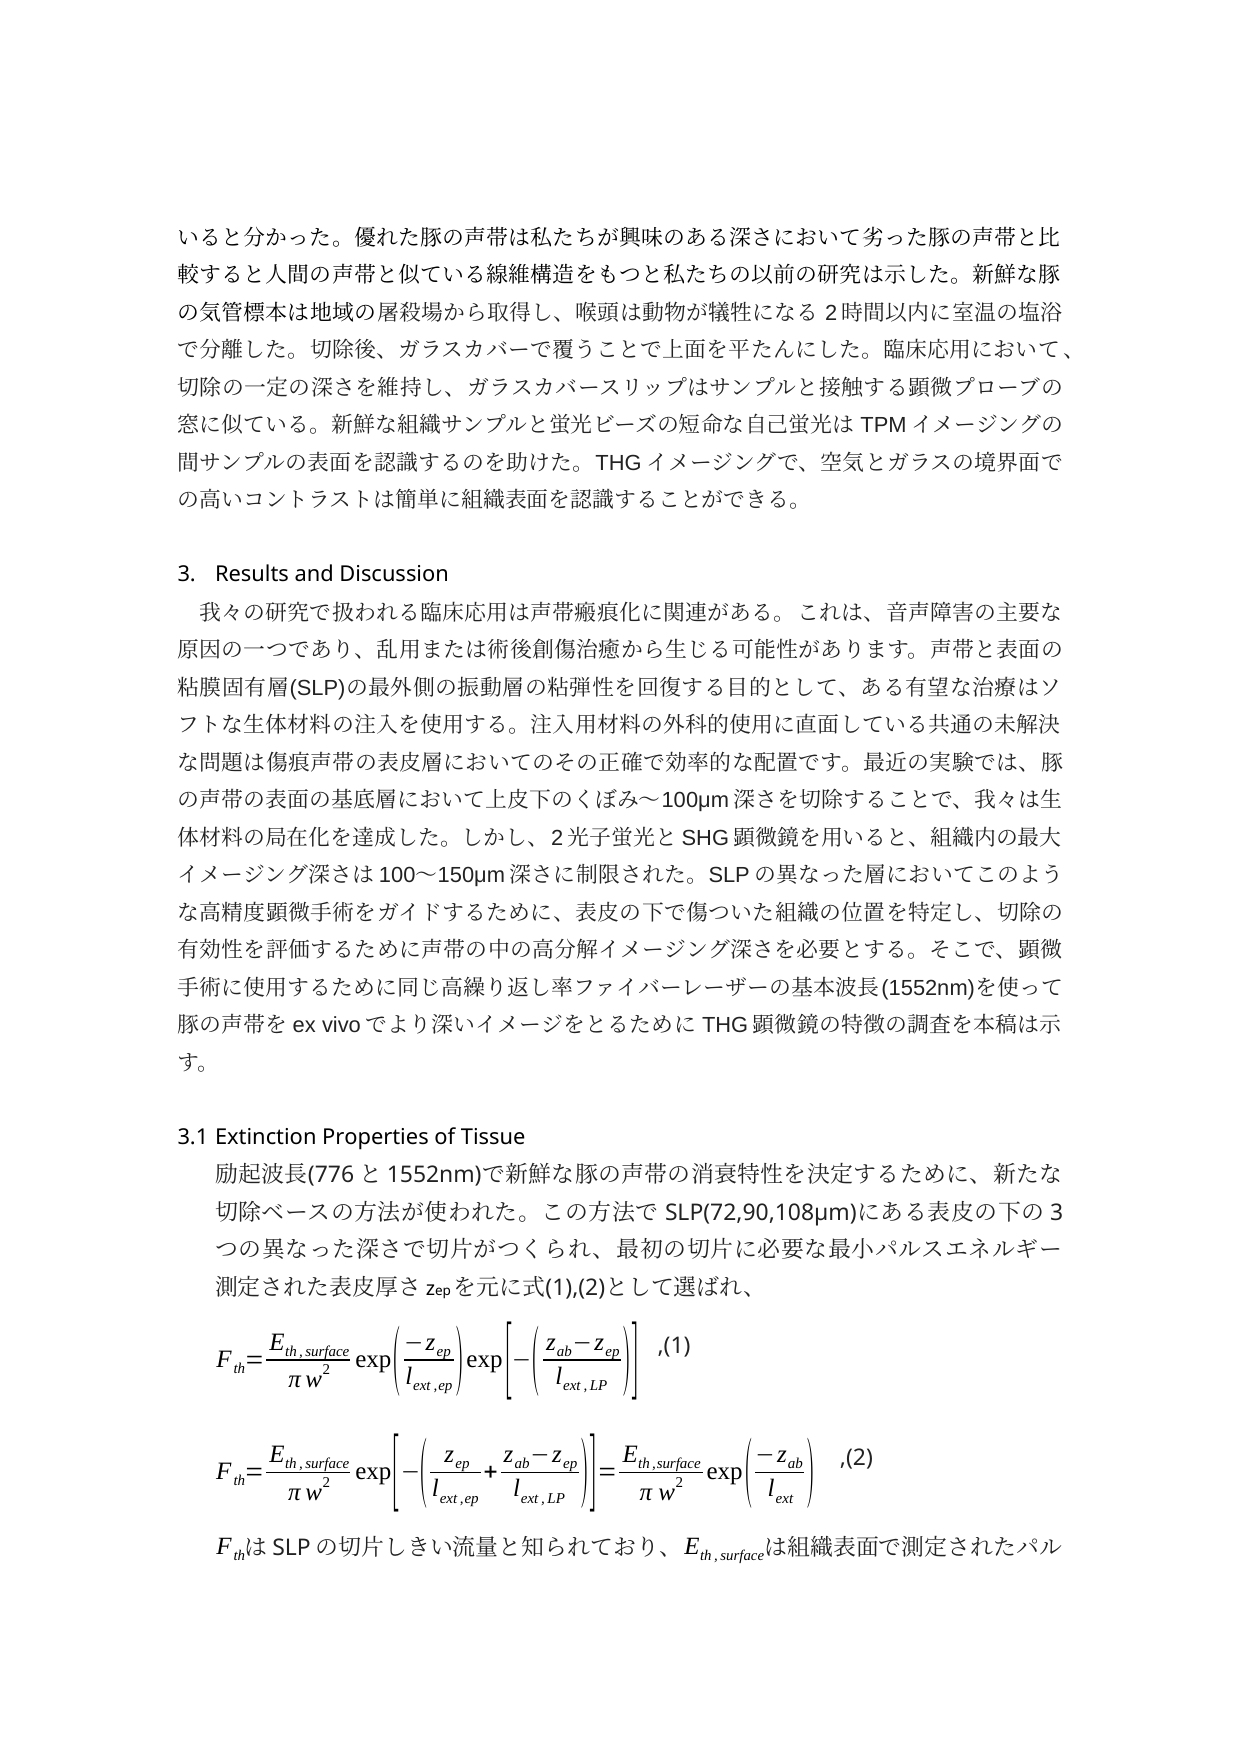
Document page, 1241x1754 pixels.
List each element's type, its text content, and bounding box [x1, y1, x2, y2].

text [215, 1529, 1063, 1567]
text 我々の研究で扱われる臨床応用は声帯瘢痕化に関連がある。これは、音声障害の主要な原因の一つであり、乱用または術後創傷治癒から生じる可能性があります。声帯と表面の粘膜固有層(SLP)の最外側の振動層の粘弾性を回復する目的として、ある有望な治療はソフトな生体材料の注入を使用する。注入用材料の外科的使用に直面している共通の未解決な問題は傷痕声帯の表皮層においてのその正確で効率的な配置です。最近の実験では、豚の声帯の表面の基底層において上皮下のくぼみ～100μm深さを切除することで、我々は生体材料の局在化を達成した。しかし、2光子蛍光とSHG顕微鏡を用いると、組織内の最大イメージング深さは100～150μm深さに制限された。SLPの異なった層においてこのような高精度顕微手術をガイドするために、表皮の下で傷ついた組織の位置を特定し、切除の有効性を評価するために声帯の中の高分解イメージング深さを必要とする。そこで、顕微手術に使用するために同じ高繰り返し率ファイバーレーザーの基本波長(1552nm)を使って豚の声帯をex vivoでより深いイメージをとるためにTHG顕微鏡の特徴の調査を本稿は示す。 [177, 592, 1063, 1079]
list Results and Discussion [177, 554, 1063, 592]
text ,(2) [215, 1417, 1063, 1529]
list Extinction Properties of Tissue [177, 1117, 1063, 1154]
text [177, 217, 1063, 517]
text 励起波長(776と1552nm)で新鮮な豚の声帯の消衰特性を決定するために、新たな切除ベースの方法が使われた。この方法でSLP(72,90,108μm)にある表皮の下の3つの異なった深さで切片がつくられ、最初の切片に必要な最小パルスエネルギー測定された表皮厚さzepを元に式(1),(2)として選ばれ、 [215, 1154, 1063, 1304]
text ,(1) [215, 1304, 1063, 1417]
